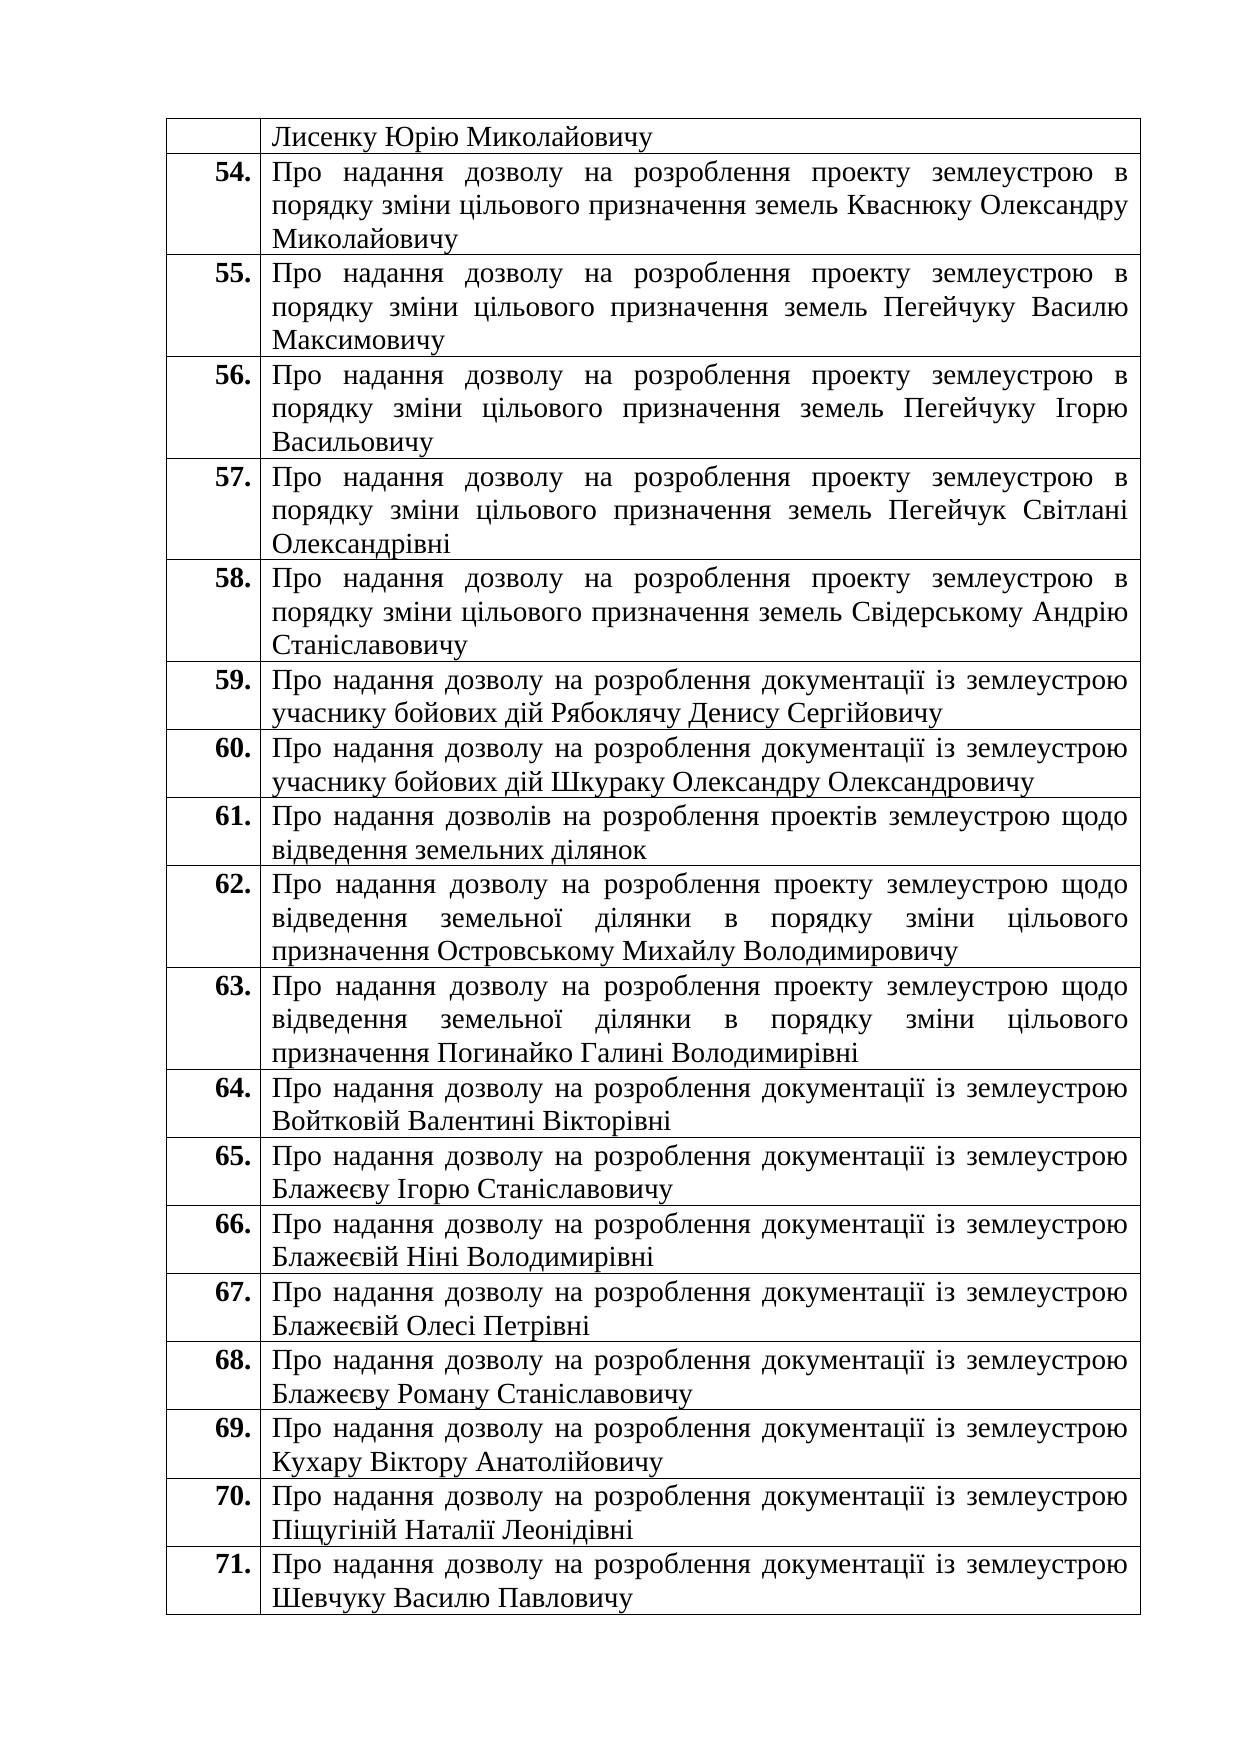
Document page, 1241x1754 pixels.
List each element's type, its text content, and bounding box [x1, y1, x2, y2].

table_cell Про надання дозволу на розроблення документації із землеустрою Блажеєвій Ніні Володимирівні [261, 1206, 1140, 1273]
table_cell [167, 798, 260, 865]
table_cell Про надання дозволу на розроблення проекту землеустрою в порядку зміни цільового призначення земель Кваснюку Олександру Миколайовичу [261, 154, 1140, 254]
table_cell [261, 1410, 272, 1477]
table_cell Про надання дозволу на розроблення проекту землеустрою в порядку зміни цільового призначення земель Пегейчуку Василю Максимовичу [261, 255, 1140, 356]
table_cell Про надання дозволу на розроблення документації із землеустрою Шевчуку Василю Павловичу [261, 1547, 1140, 1614]
table_cell [167, 255, 260, 356]
table_cell [167, 560, 260, 661]
table_cell [167, 1138, 260, 1205]
table_cell [167, 119, 260, 153]
table_cell [167, 1410, 260, 1477]
table_cell [167, 1342, 260, 1409]
table_cell Про надання дозволу на розроблення документації із землеустрою Блажеєвій Олесі Петрівні [261, 1274, 1140, 1341]
table_cell [167, 1070, 260, 1137]
table_cell Про надання дозволу на розроблення документації із землеустрою Піщугіній Наталії Леонідівні [261, 1479, 1140, 1546]
table_cell Про надання дозволу на розроблення документації із землеустрою Блажеєву Ігорю Станіславовичу [261, 1138, 1140, 1205]
table_cell [167, 662, 260, 729]
table_cell Про надання дозволу на розроблення документації із землеустрою Войтковій Валентині Вікторівні [261, 1070, 1140, 1137]
table_cell Про надання дозволу на розроблення проекту землеустрою в порядку зміни цільового призначення земель Пегейчук Світлані Олександрівні [261, 459, 1140, 559]
table_cell Про надання дозволу на розроблення документації із землеустрою учаснику бойових дій Шкураку Олександру Олександровичу [261, 730, 1140, 797]
table_cell Про надання дозволу на розроблення проекту землеустрою щодо відведення земельної ділянки в порядку зміни цільового призначення Островському Михайлу Володимировичу [261, 866, 1140, 967]
table_cell Про надання дозволу на розроблення проекту землеустрою в порядку зміни цільового призначення земель Пегейчуку Ігорю Васильовичу [261, 357, 1140, 458]
table_cell Про надання дозволу на розроблення документації із землеустрою Блажеєву Роману Станіславовичу [261, 1342, 1140, 1409]
table_cell Про надання дозволу на розроблення документації із землеустрою учаснику бойових дій Рябоклячу Денису Сергійовичу [261, 662, 1140, 729]
table_cell [167, 1479, 260, 1546]
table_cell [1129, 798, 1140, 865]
table_cell [167, 154, 260, 254]
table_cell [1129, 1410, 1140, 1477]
table_cell [167, 730, 260, 797]
table_cell [167, 357, 260, 458]
table_cell Про надання дозволу на розроблення проекту землеустрою щодо відведення земельної ділянки в порядку зміни цільового призначення Погинайко Галині Володимирівні [261, 968, 1140, 1069]
table_cell [167, 1274, 260, 1341]
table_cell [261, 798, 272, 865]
table_cell [167, 866, 260, 967]
table_cell [167, 968, 260, 1069]
table_cell [167, 1547, 260, 1614]
table_cell Про надання дозволу на розроблення проекту землеустрою в порядку зміни цільового призначення земель Свідерському Андрію Станіславовичу [261, 560, 1140, 661]
table_cell [167, 1206, 260, 1273]
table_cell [261, 119, 1140, 153]
table_cell [167, 459, 260, 559]
